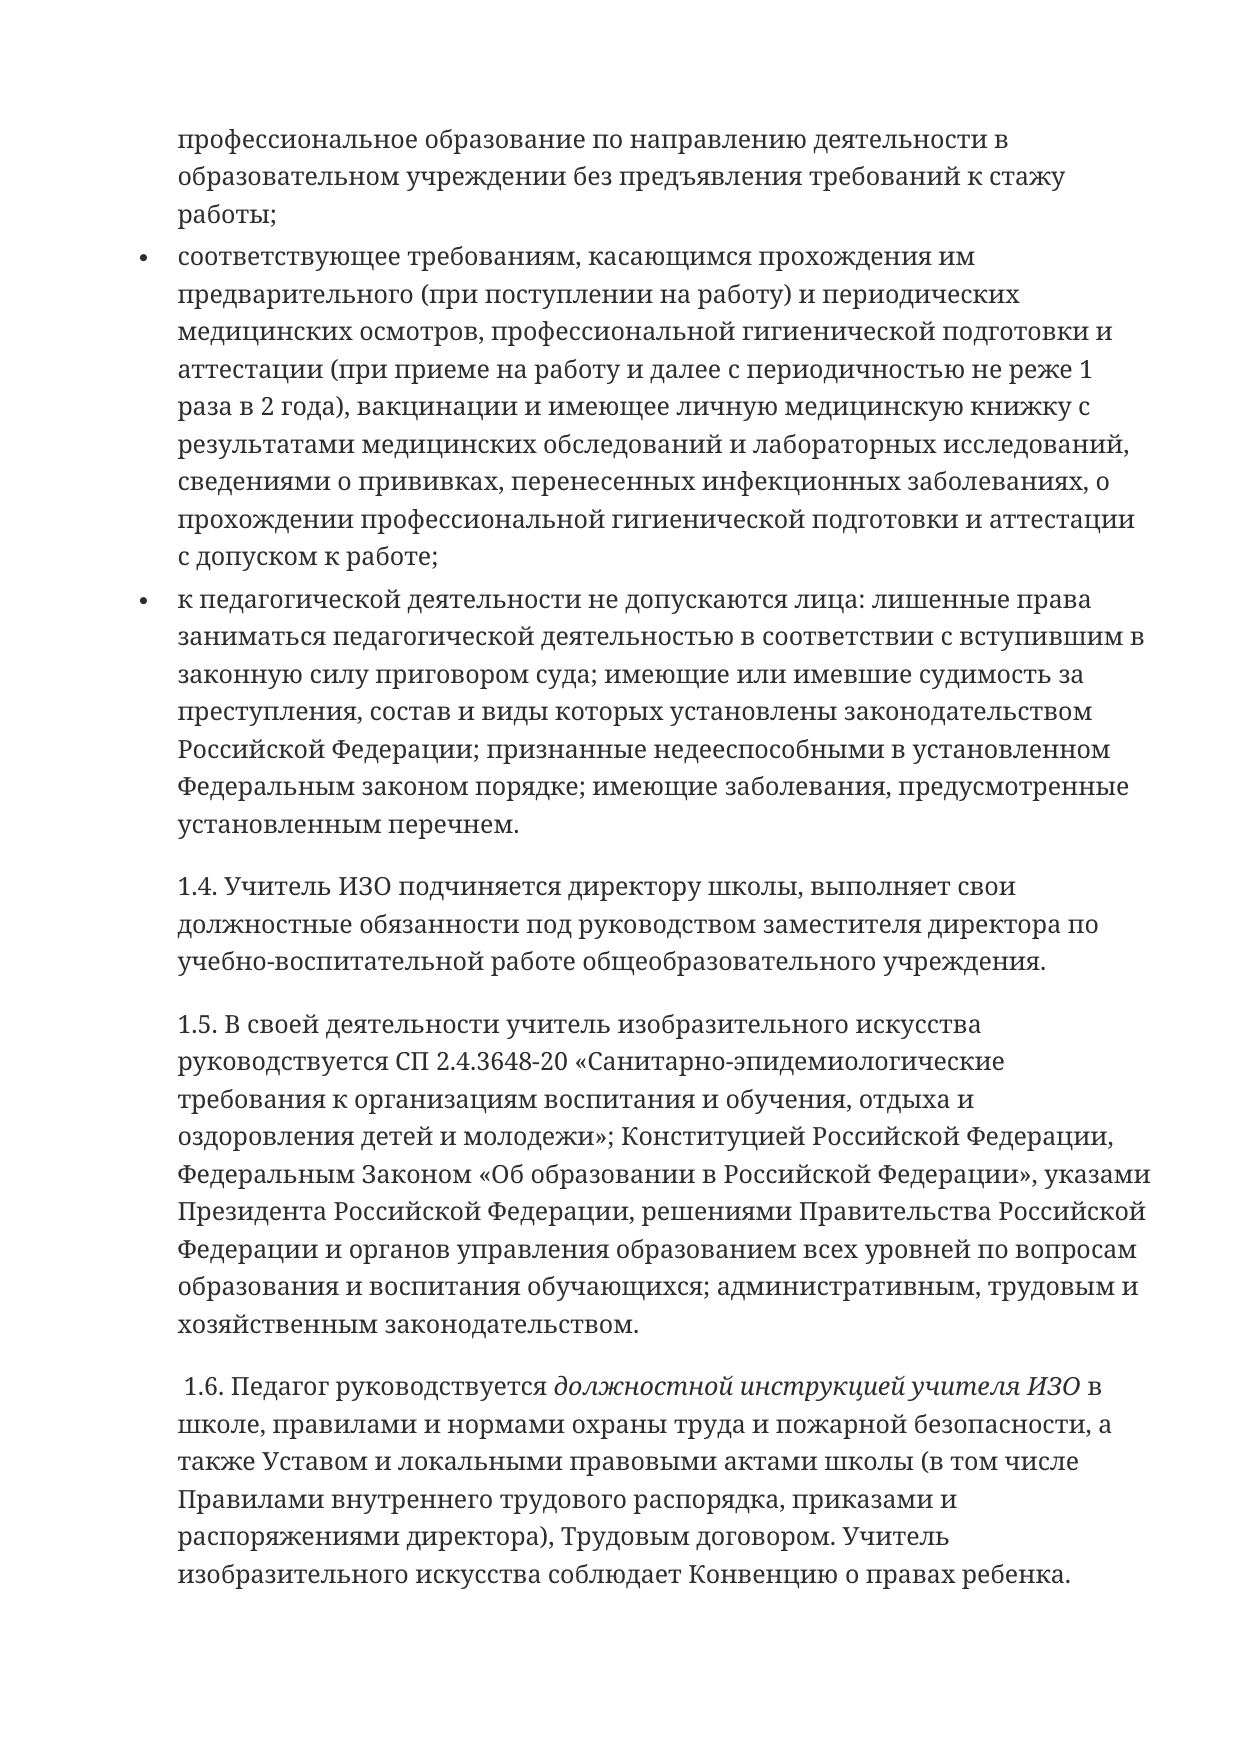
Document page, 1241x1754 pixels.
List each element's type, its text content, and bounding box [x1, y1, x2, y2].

list к педагогической деятельности не допускаются лица: лишенные права заниматься педагогической деятельностью в соответствии с вступившим в законную силу приговором суда; имеющие или имевшие судимость за преступления, состав и виды которых установлены законодательством Российской Федерации; признанные недееспособными в установленном Федеральным законом порядке; имеющие заболевания, предусмотренные установленным перечнем. [140, 578, 1152, 841]
text 1.6. Педагог руководствуется должностной инструкцией учителя ИЗО в школе, правилами и нормами охраны труда и пожарной безопасности, а также Уставом и локальными правовыми актами школы (в том числе Правилами внутреннего трудового распорядка, приказами и распоряжениями директора), Трудовым договором. Учитель изобразительного искусства соблюдает Конвенцию о правах ребенка. [177, 1366, 1152, 1591]
list соответствующее требованиям, касающимся прохождения им предварительного (при поступлении на работу) и периодических медицинских осмотров, профессиональной гигиенической подготовки и аттестации (при приеме на работу и далее с периодичностью не реже 1 раза в 2 года), вакцинации и имеющее личную медицинскую книжку с результатами медицинских обследований и лабораторных исследований, сведениями о прививках, перенесенных инфекционных заболеваниях, о прохождении профессиональной гигиенической подготовки и аттестации с допуском к работе; [140, 236, 1152, 573]
text 1.4. Учитель ИЗО подчиняется директору школы, выполняет свои должностные обязанности под руководством заместителя директора по учебно-воспитательной работе общеобразовательного учреждения. [177, 866, 1152, 978]
text 1.5. В своей деятельности учитель изобразительного искусства руководствуется СП 2.4.3648-20 «Санитарно-эпидемиологические требования к организациям воспитания и обучения, отдыха и оздоровления детей и молодежи»; Конституцией Российской Федерации, Федеральным Законом «Об образовании в Российской Федерации», указами Президента Российской Федерации, решениями Правительства Российской Федерации и органов управления образованием всех уровней по вопросам образования и воспитания обучающихся; административным, трудовым и хозяйственным законодательством. [177, 1003, 1152, 1341]
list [140, 118, 1152, 231]
